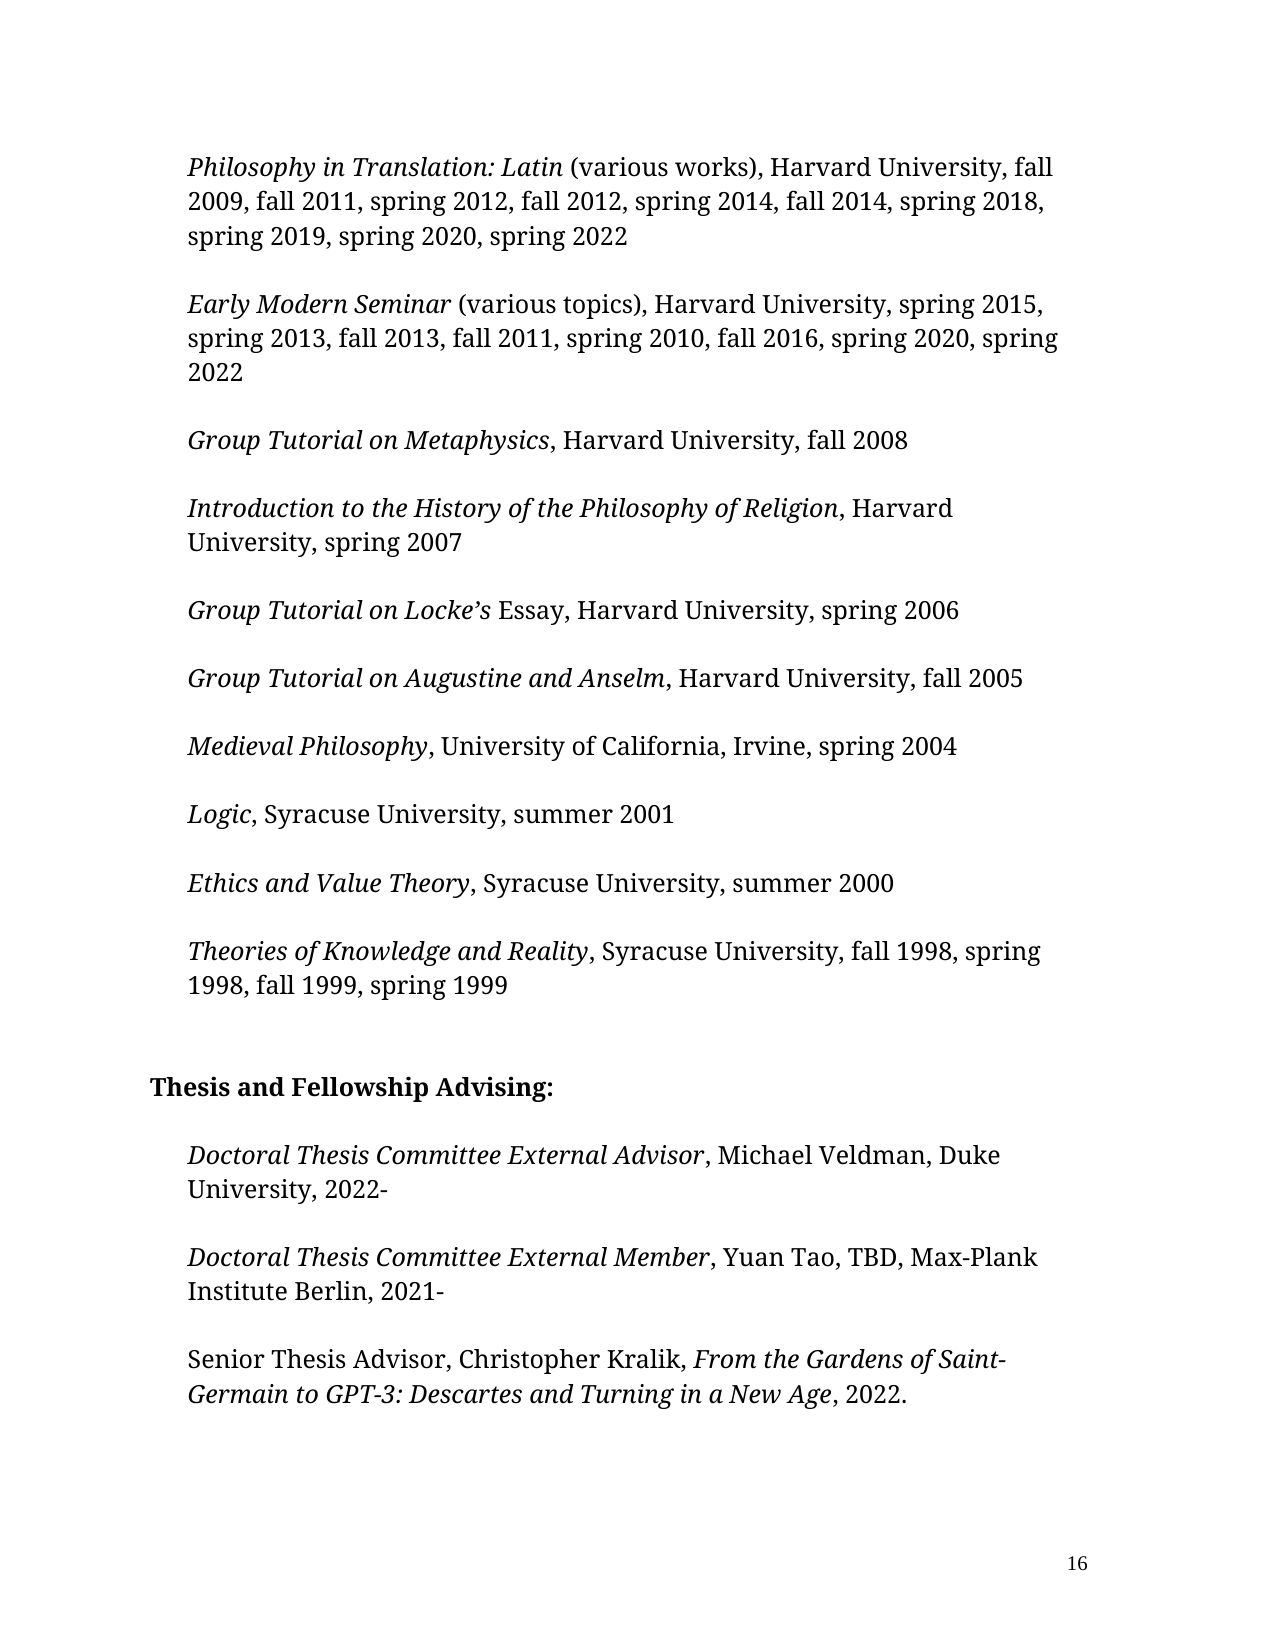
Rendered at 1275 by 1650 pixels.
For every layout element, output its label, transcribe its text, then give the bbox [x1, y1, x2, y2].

text Introduction to the History of the Philosophy of Religion, Harvard University, spring 2007 [187, 491, 1087, 559]
text Early Modern Seminar (various topics), Harvard University, spring 2015, spring 2013, fall 2013, fall 2011, spring 2010, fall 2016, spring 2020, spring 2022 [187, 286, 1087, 388]
text Theories of Knowledge and Reality, Syracuse University, fall 1998, spring 1998, fall 1999, spring 1999 [187, 933, 1087, 1002]
text Medieval Philosophy, University of California, Irvine, spring 2004 [187, 729, 1087, 763]
text Senior Thesis Advisor, Christopher Kralik, From the Gardens of Saint-Germain to GPT-3: Descartes and Turning in a New Age, 2022. [187, 1342, 1087, 1410]
text Group Tutorial on Locke’s Essay, Harvard University, spring 2006 [187, 593, 1087, 627]
text Ethics and Value Theory, Syracuse University, summer 2000 [187, 865, 1087, 899]
text Thesis and Fellowship Advising: [150, 1070, 1087, 1104]
text Doctoral Thesis Committee External Member, Yuan Tao, TBD, Max-Plank Institute Berlin, 2021- [187, 1240, 1087, 1308]
text Logic, Syracuse University, summer 2001 [187, 797, 1087, 831]
text Group Tutorial on Metaphysics, Harvard University, fall 2008 [187, 422, 1087, 457]
text Doctoral Thesis Committee External Advisor, Michael Veldman, Duke University, 2022- [187, 1138, 1087, 1206]
text Group Tutorial on Augustine and Anselm, Harvard University, fall 2005 [187, 661, 1087, 695]
text Philosophy in Translation: Latin (various works), Harvard University, fall 2009, fall 2011, spring 2012, fall 2012, spring 2014, fall 2014, spring 2018, spring 2019, spring 2020, spring 2022 [187, 150, 1087, 252]
